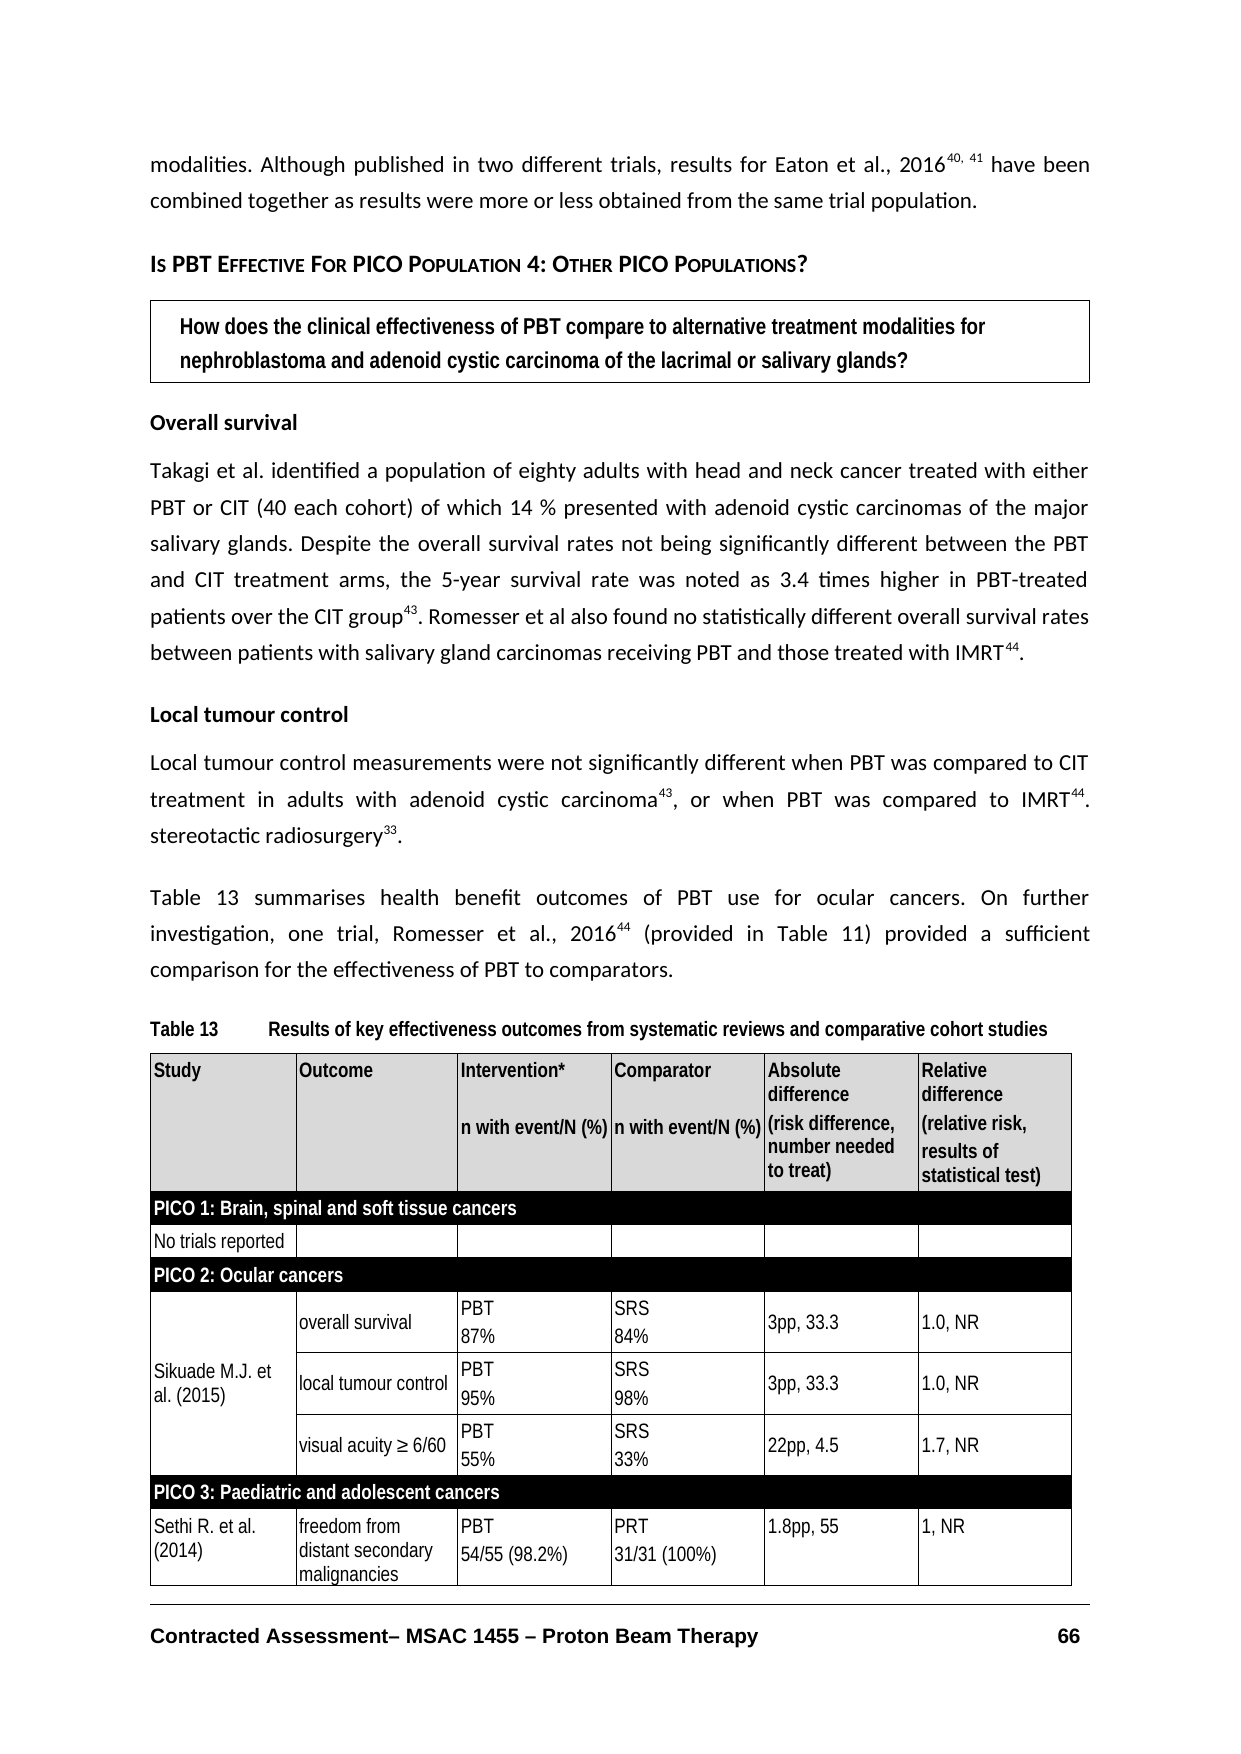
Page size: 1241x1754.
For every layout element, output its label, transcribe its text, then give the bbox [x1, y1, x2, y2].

table_cell PBT 55% [458, 1415, 611, 1475]
table_cell overall survival [297, 1292, 457, 1352]
table_cell SRS 98% [612, 1353, 764, 1413]
table_cell 1.0, NR [919, 1292, 1071, 1352]
table_header Relative difference (relative risk, results of statistical test) [919, 1054, 1071, 1191]
text Local tumour control measurements were not significantly different when PBT was compared to CIT treatment in adults with adenoid cystic carcinoma43, or when PBT was compared to IMRT44. stereotactic radiosurgery33. [150, 748, 1090, 849]
table_cell 22pp, 4.5 [765, 1415, 918, 1475]
table_cell PRT 31/31 (100%) [612, 1509, 764, 1585]
table_header Study [151, 1054, 296, 1191]
table_cell visual acuity ≥ 6/60 [297, 1415, 457, 1475]
table_cell 1, NR [919, 1509, 1071, 1585]
table_cell 3pp, 33.3 [765, 1353, 918, 1413]
table_cell 1.7, NR [919, 1415, 1071, 1475]
subtitle Is PBT Effective For PICO Population 4: Other PICO Populations? [150, 248, 1090, 278]
table_header Intervention* n with event/N (%) [458, 1054, 611, 1191]
table_cell freedom from distant secondary malignancies (metastases) [297, 1509, 457, 1585]
table_cell local tumour control [297, 1353, 457, 1413]
subtitle Local tumour control [150, 700, 1090, 728]
table_cell PICO 2: Ocular cancers [151, 1258, 1071, 1291]
table_cell PBT 87% [458, 1292, 611, 1352]
text Takagi et al. identified a population of eighty adults with head and neck cancer treated with either PBT or CIT (40 each cohort) of which 14 % presented with adenoid cystic carcinomas of the major salivary glands. Despite the overall survival rates not being significantly different between the PBT and CIT treatment arms, the 5-year survival rate was noted as 3.4 times higher in PBT-treated patients over the CIT group43. Romesser et al also found no statistically different overall survival rates between patients with salivary gland carcinomas receiving PBT and those treated with IMRT44. [150, 457, 1090, 666]
table_cell Sethi R. et al. (2014) [151, 1509, 296, 1585]
table_cell SRS 84% [612, 1292, 764, 1352]
text Table 13 Results of key effectiveness outcomes from systematic reviews and comparative cohort studies [150, 1017, 1090, 1041]
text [150, 150, 1090, 214]
table_cell PBT 95% [458, 1353, 611, 1413]
table_cell SRS 33% [612, 1415, 764, 1475]
table_cell [297, 1225, 457, 1257]
table_cell Sikuade M.J. et al. (2015) [151, 1292, 296, 1475]
table_cell [919, 1225, 1071, 1257]
table_cell 1.8pp, 55 [765, 1509, 918, 1585]
table_cell [612, 1225, 764, 1257]
subtitle Overall survival [150, 408, 1090, 436]
table_header Outcome [297, 1054, 457, 1191]
table_cell 1.0, NR [919, 1353, 1071, 1413]
table_header How does the clinical effectiveness of PBT compare to alternative treatment modalities for nephroblastoma and adenoid cystic carcinoma of the lacrimal or salivary glands? [151, 301, 1089, 382]
table_cell PICO 3: Paediatric and adolescent cancers [151, 1476, 1071, 1508]
table_header Comparator n with event/N (%) [612, 1054, 764, 1191]
table_cell 3pp, 33.3 [765, 1292, 918, 1352]
table_cell [458, 1225, 611, 1257]
table_cell [765, 1225, 918, 1257]
table_cell PBT 54/55 (98.2%) [458, 1509, 611, 1585]
text Table 13 summarises health benefit outcomes of PBT use for ocular cancers. On further investigation, one trial, Romesser et al., 201644 (provided in Table 11) provided a sufficient comparison for the effectiveness of PBT to comparators. [150, 883, 1090, 983]
table_header Absolute difference (risk difference, number needed to treat) [765, 1054, 918, 1191]
table_cell No trials reported [151, 1225, 296, 1257]
table_cell PICO 1: Brain, spinal and soft tissue cancers [151, 1192, 1071, 1224]
